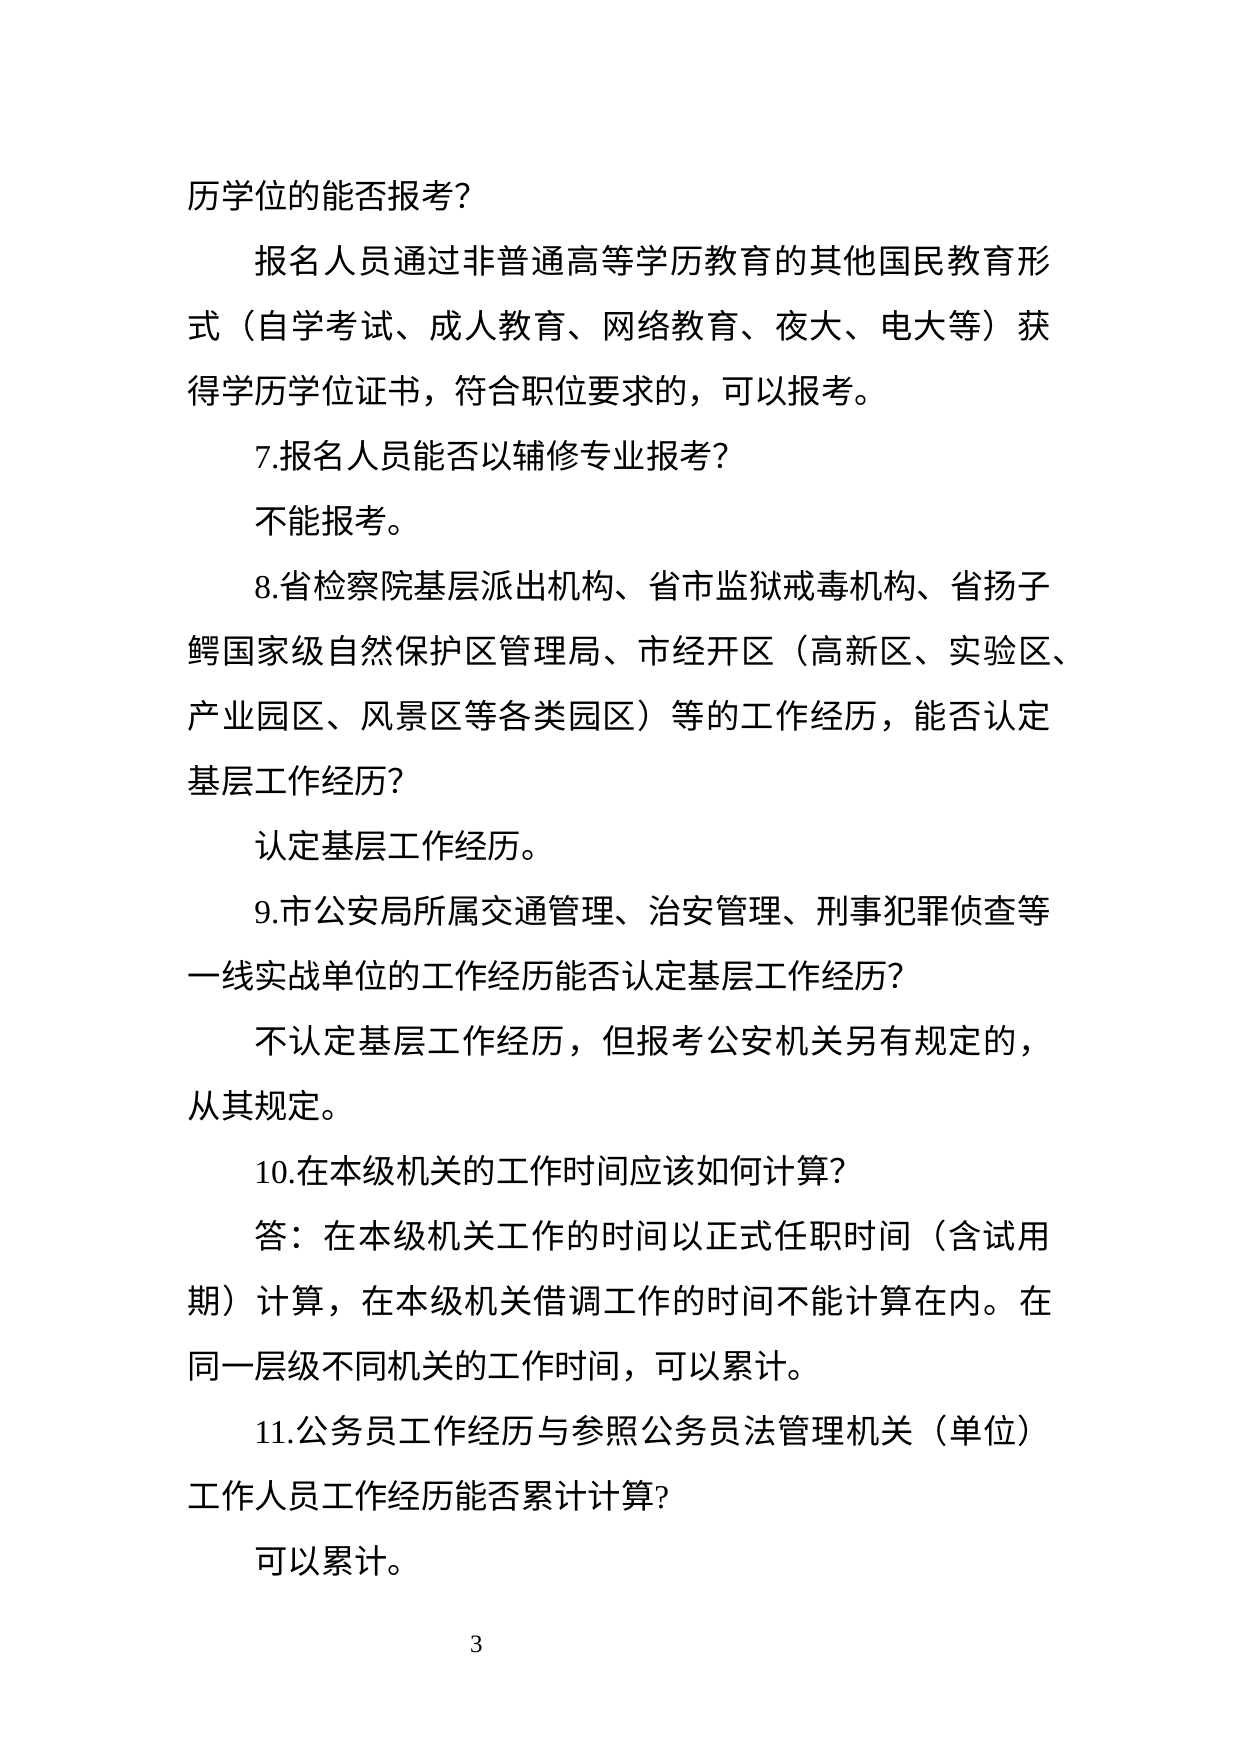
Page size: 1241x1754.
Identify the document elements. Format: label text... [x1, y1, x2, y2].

text 11.公务员工作经历与参照公务员法管理机关（单位）工作人员工作经历能否累计计算? [187, 1397, 1053, 1527]
text 报名人员通过非普通高等学历教育的其他国民教育形式（自学考试、成人教育、网络教育、夜大、电大等）获得学历学位证书，符合职位要求的，可以报考。 [187, 227, 1053, 422]
text 认定基层工作经历。 [187, 812, 1053, 877]
text 8.省检察院基层派出机构、省市监狱戒毒机构、省扬子鳄国家级自然保护区管理局、市经开区（高新区、实验区、产业园区、风景区等各类园区）等的工作经历，能否认定基层工作经历？ [187, 552, 1053, 812]
text 不能报考。 [187, 487, 1053, 552]
text 不认定基层工作经历，但报考公安机关另有规定的，从其规定。 [187, 1007, 1053, 1137]
text 10.在本级机关的工作时间应该如何计算？ [187, 1137, 1053, 1202]
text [187, 162, 1053, 227]
text 7.报名人员能否以辅修专业报考？ [187, 422, 1053, 487]
list 答：在本级机关工作的时间以正式任职时间（含试用期）计算，在本级机关借调工作的时间不能计算在内。在同一层级不同机关的工作时间，可以累计。 [187, 1202, 1053, 1397]
text 可以累计。 [187, 1527, 1053, 1592]
text 9.市公安局所属交通管理、治安管理、刑事犯罪侦查等一线实战单位的工作经历能否认定基层工作经历？ [187, 877, 1053, 1007]
